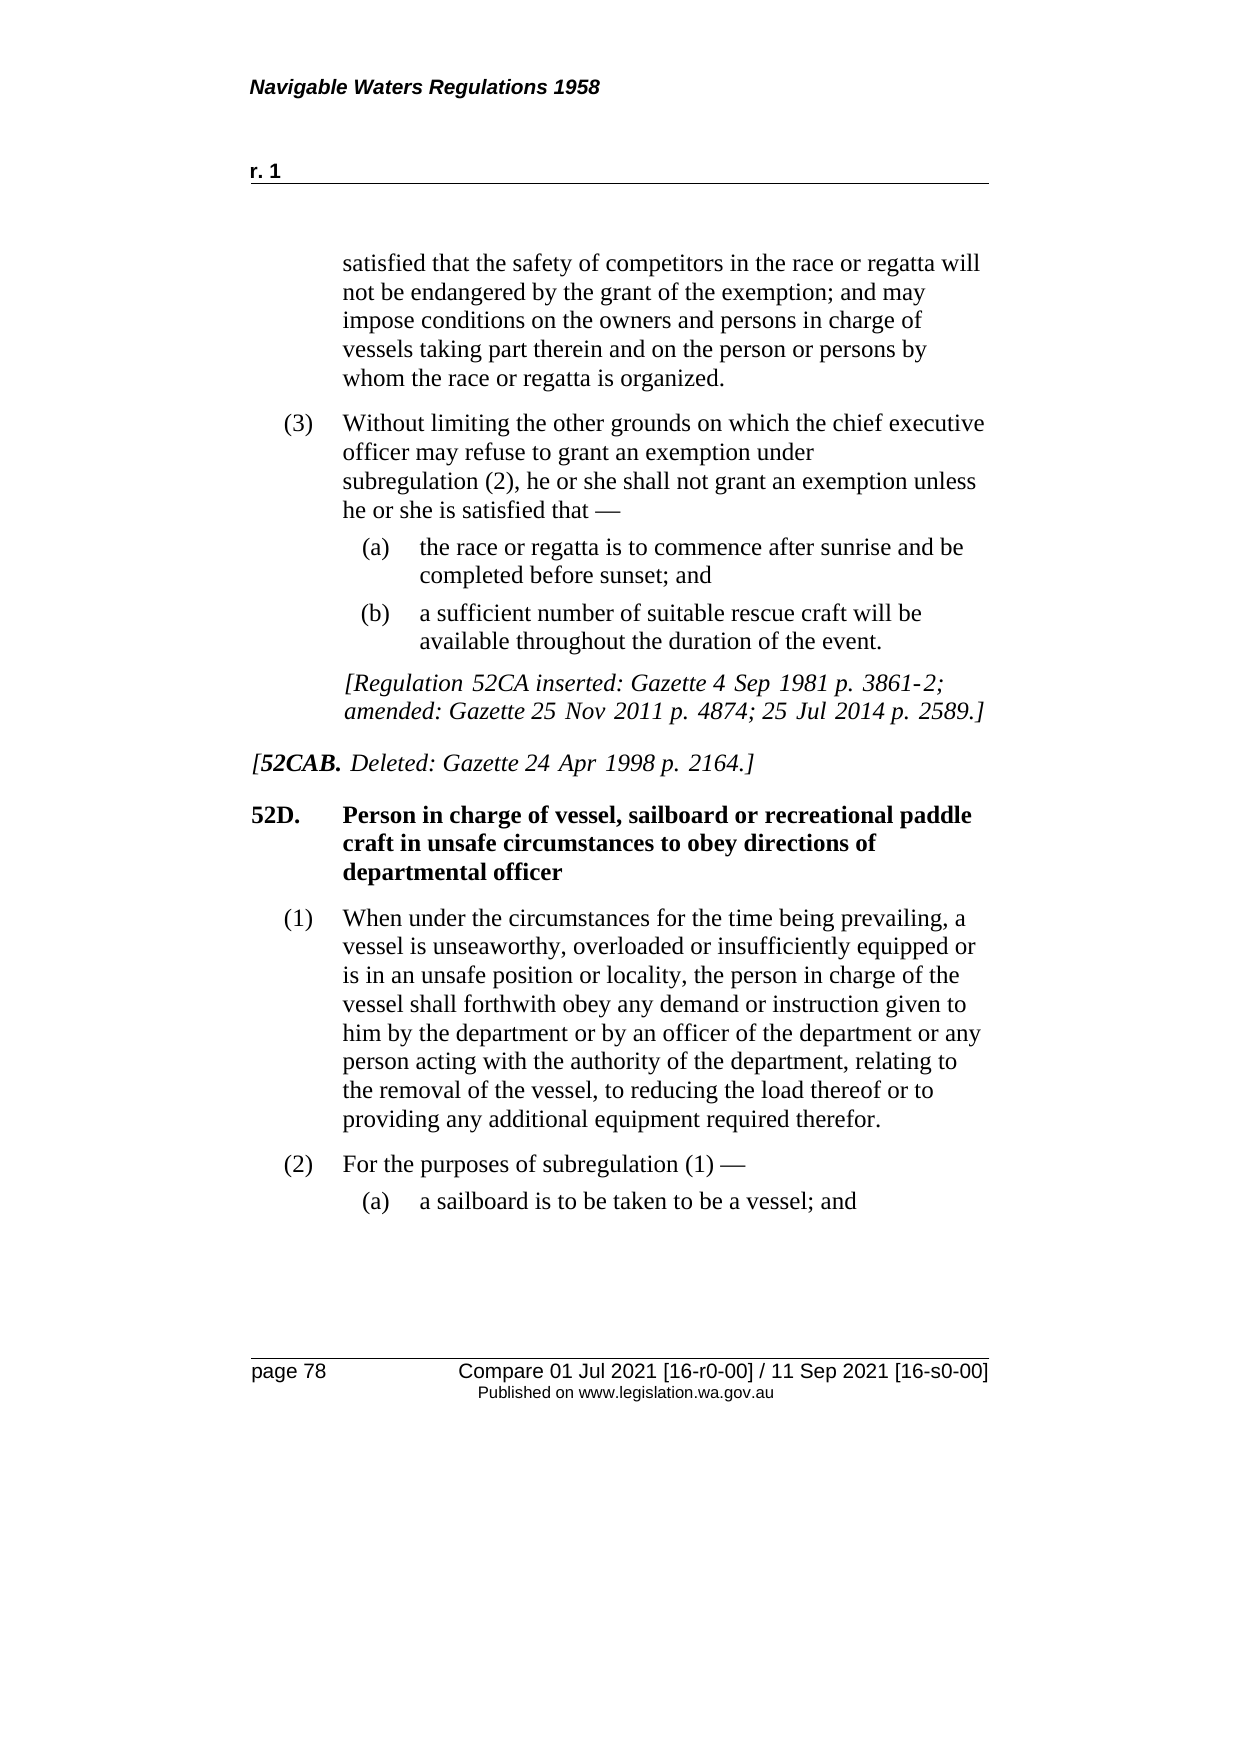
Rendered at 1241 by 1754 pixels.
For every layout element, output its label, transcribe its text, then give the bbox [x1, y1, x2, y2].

text (a) the race or regatta is to commence after sunrise and be completed before sunset; and [251, 532, 989, 589]
text [52CAB. Deleted: Gazette 24 Apr 1998 p. 2164.] [251, 748, 989, 777]
text (a) a sailboard is to be taken to be a vessel; and [251, 1186, 989, 1215]
text (b) a sufficient number of suitable rescue craft will be available throughout the duration of the event. [251, 598, 989, 655]
text (1) When under the circumstances for the time being prevailing, a vessel is unseaworthy, overloaded or insufficiently equipped or is in an unsafe position or locality, the person in charge of the vessel shall forthwith obey any demand or instruction given to him by the department or by an officer of the department or any person acting with the authority of the department, relating to the removal of the vessel, to reducing the load thereof or to providing any additional equipment required therefor. [251, 903, 989, 1133]
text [251, 248, 989, 392]
text (2) For the purposes of subregulation (1) — [251, 1149, 989, 1178]
text (3) Without limiting the other grounds on which the chief executive officer may refuse to grant an exemption under subregulation (2), he or she shall not grant an exemption unless he or she is satisfied that — [251, 408, 989, 523]
text [Regulation 52CA inserted: Gazette 4 Sep 1981 p. 3861-2; amended: Gazette 25 Nov 2011 p. 4874; 25 Jul 2014 p. 2589.] [251, 668, 989, 725]
subtitle 52D. Person in charge of vessel, sailboard or recreational paddle craft in unsafe circumstances to obey directions of departmental officer [251, 800, 989, 886]
